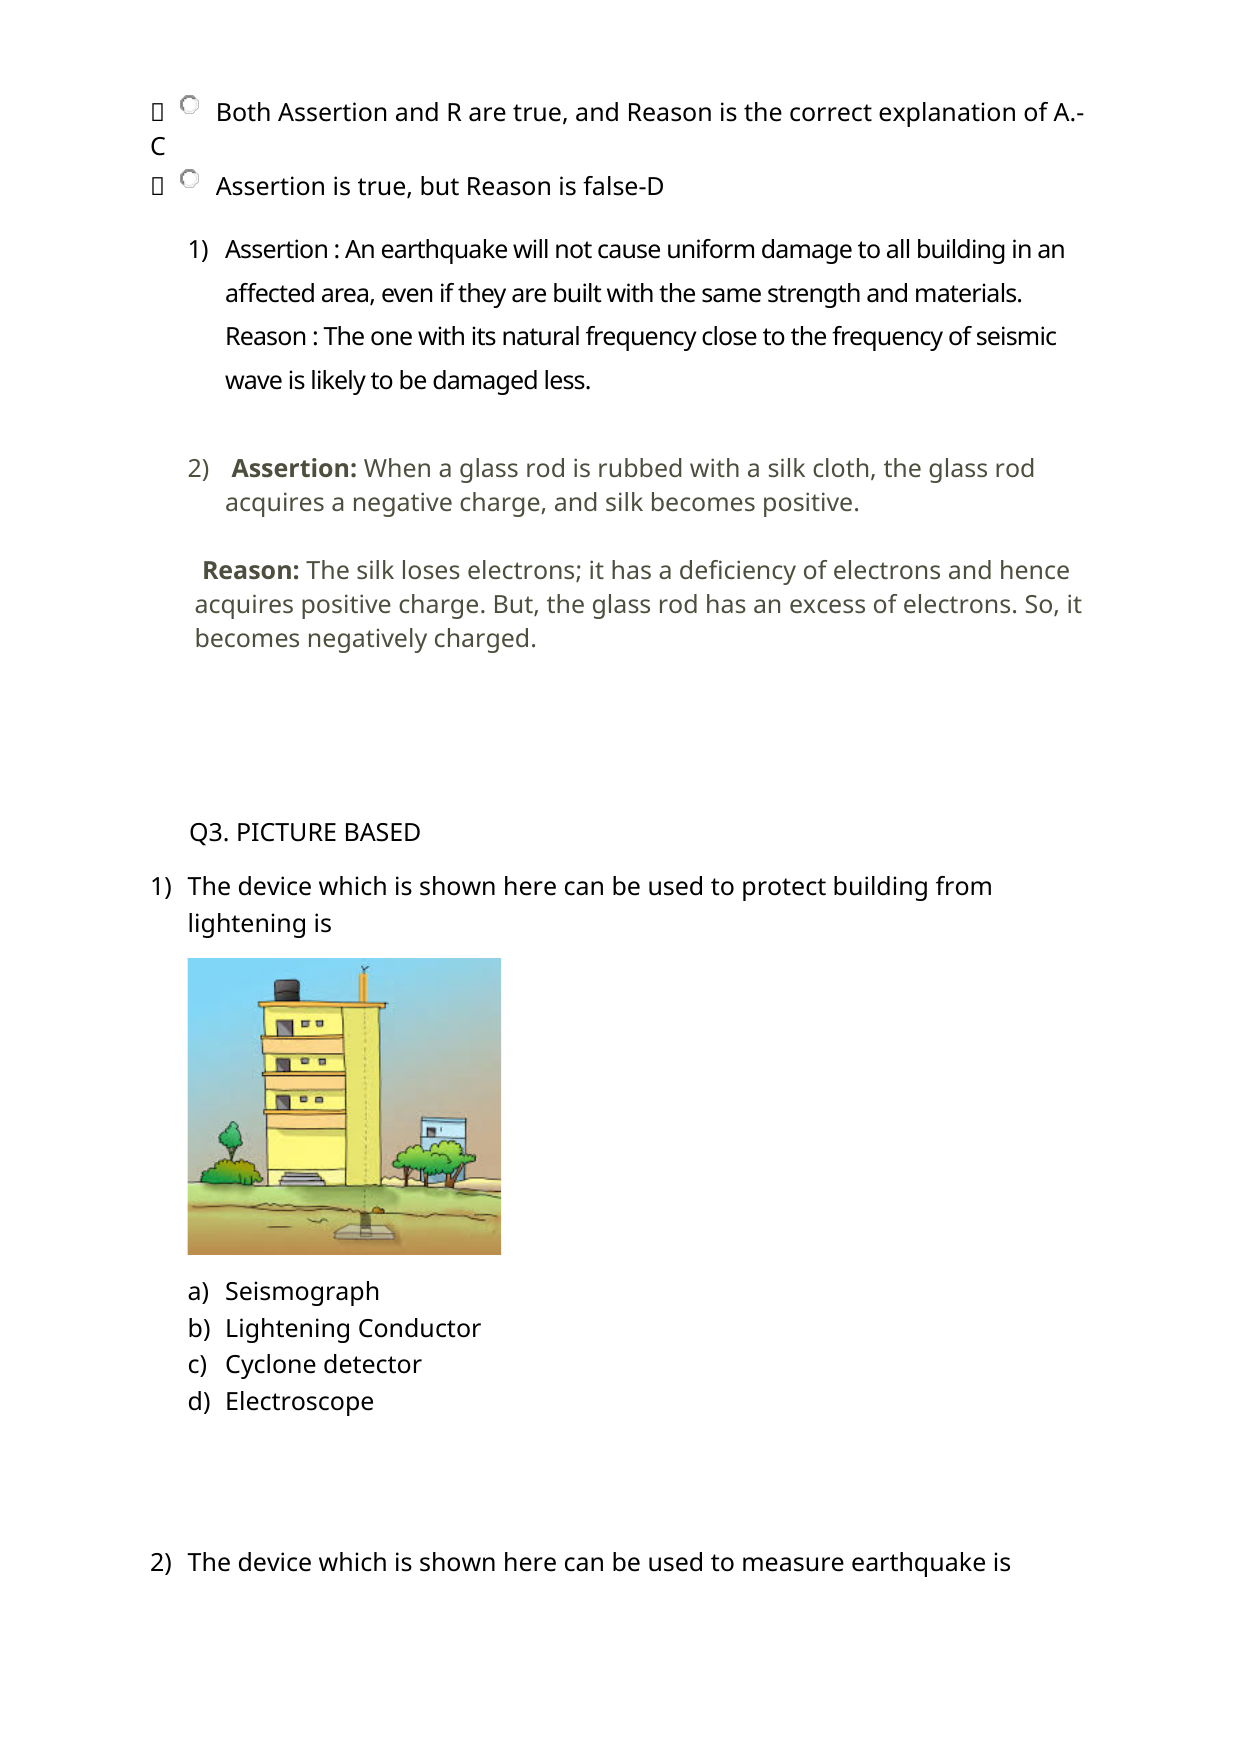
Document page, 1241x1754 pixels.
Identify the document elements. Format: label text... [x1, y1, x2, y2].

text Reason: The silk loses electrons; it has a deficiency of electrons and hence acquires positive charge. But, the glass rod has an excess of electrons. So, it becomes negatively charged. [150, 552, 1090, 655]
picture [187, 958, 502, 1255]
text  Both Assertion and R are true, and Reason is the correct explanation of A.-C [150, 89, 1090, 163]
list The device which is shown here can be used to protect building from lightening is [150, 868, 1090, 939]
text Q3. PICTURE BASED [150, 815, 1090, 849]
list Assertion: When a glass rod is rubbed with a silk cloth, the glass rod acquires a negative charge, and silk becomes positive. [187, 450, 1090, 518]
list Cyclone detector [187, 1347, 1090, 1381]
subtitle Assertion : An earthquake will not cause uniform damage to all building in an affected area, even if they are built with the same strength and materials. Reason : The one with its natural frequency close to the frequency of seismic wave is likely to be damaged less. [187, 222, 1090, 397]
text  Assertion is true, but Reason is false-D [150, 163, 1090, 202]
list The device which is shown here can be used to measure earthquake is [150, 1544, 1090, 1578]
list Electroscope [187, 1384, 1090, 1418]
list Seismograph [187, 1274, 1090, 1308]
list Lightening Conductor [187, 1310, 1090, 1344]
